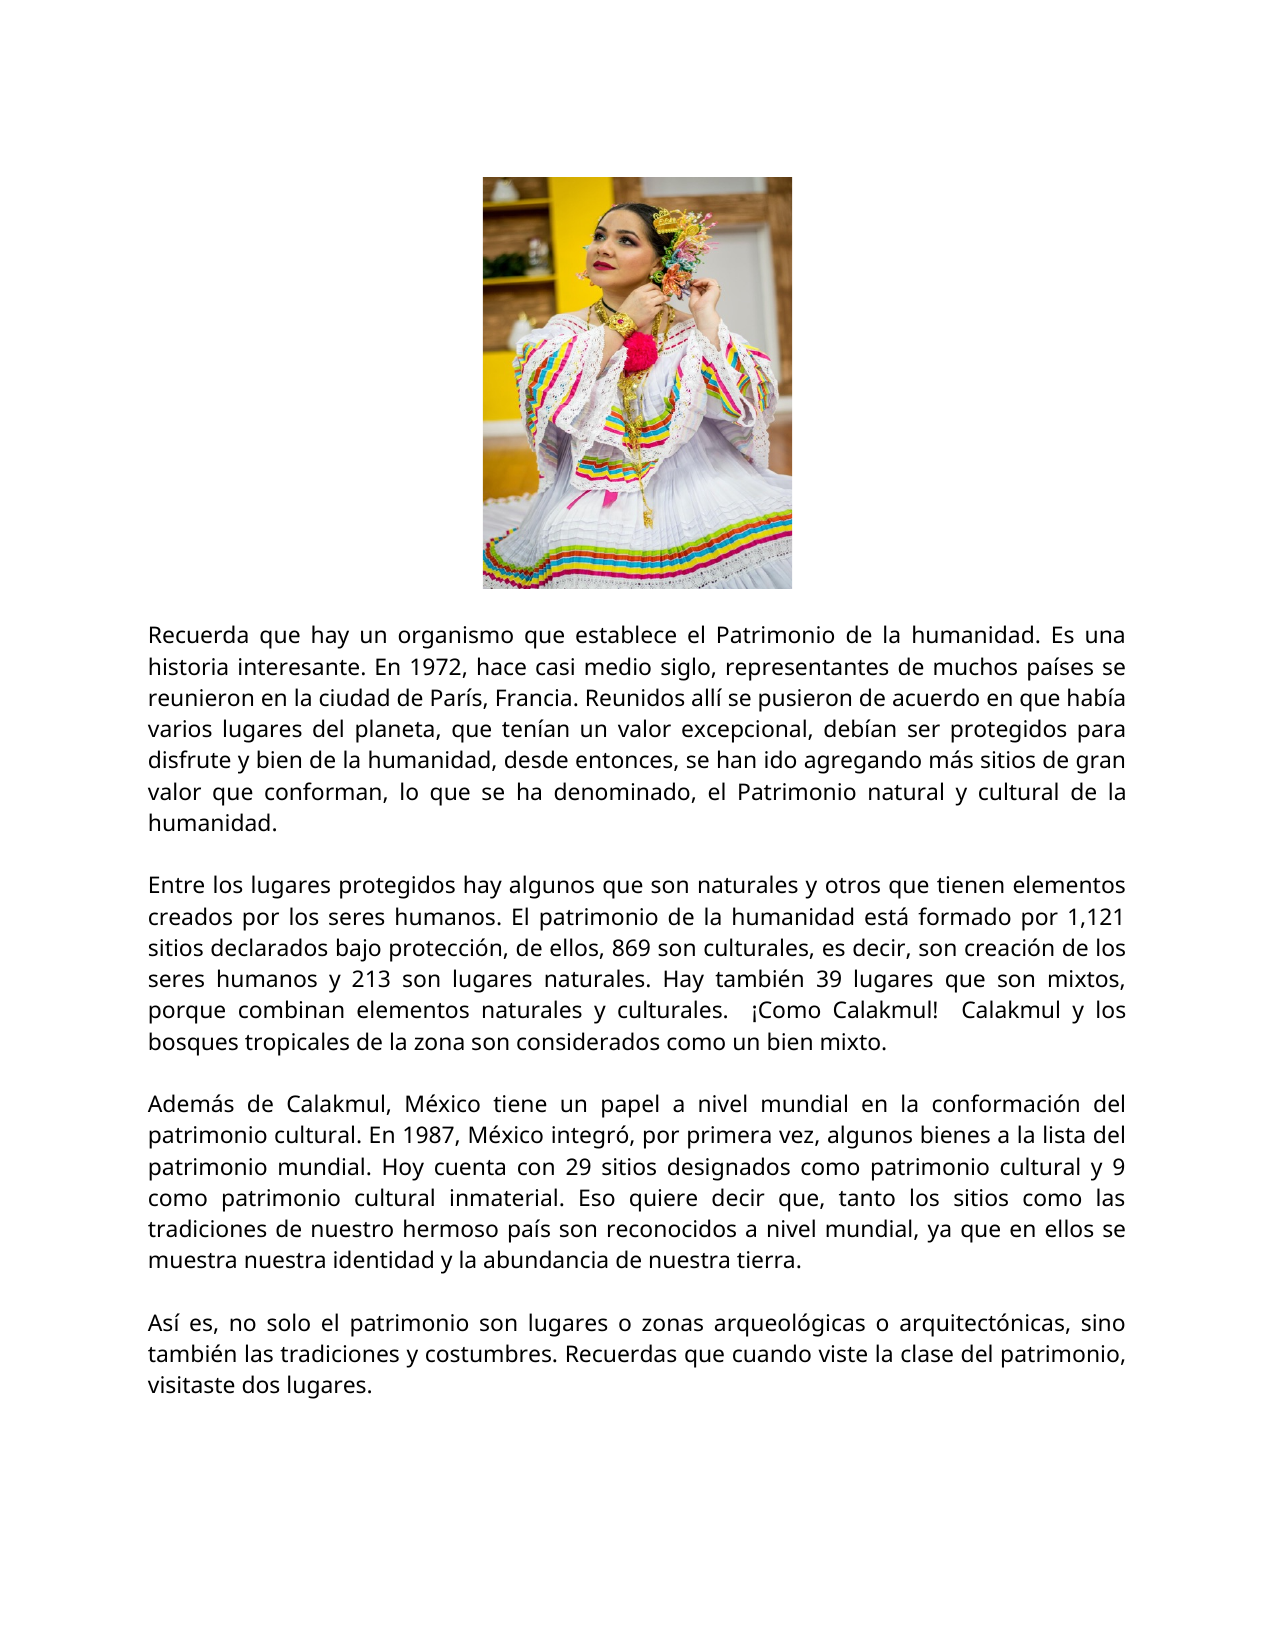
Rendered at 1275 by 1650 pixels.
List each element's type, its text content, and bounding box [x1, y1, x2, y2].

picture [482, 177, 793, 589]
text Recuerda que hay un organismo que establece el Patrimonio de la humanidad. Es una historia interesante. En 1972, hace casi medio siglo, representantes de muchos países se reunieron en la ciudad de París, Francia. Reunidos allí se pusieron de acuerdo en que había varios lugares del planeta, que tenían un valor excepcional, debían ser protegidos para disfrute y bien de la humanidad, desde entonces, se han ido agregando más sitios de gran valor que conforman, lo que se ha denominado, el Patrimonio natural y cultural de la humanidad. [148, 619, 1127, 838]
text Entre los lugares protegidos hay algunos que son naturales y otros que tienen elementos creados por los seres humanos. El patrimonio de la humanidad está formado por 1,121 sitios declarados bajo protección, de ellos, 869 son culturales, es decir, son creación de los seres humanos y 213 son lugares naturales. Hay también 39 lugares que son mixtos, porque combinan elementos naturales y culturales. ¡Como Calakmul! Calakmul y los bosques tropicales de la zona son considerados como un bien mixto. [148, 869, 1127, 1057]
text Además de Calakmul, México tiene un papel a nivel mundial en la conformación del patrimonio cultural. En 1987, México integró, por primera vez, algunos bienes a la lista del patrimonio mundial. Hoy cuenta con 29 sitios designados como patrimonio cultural y 9 como patrimonio cultural inmaterial. Eso quiere decir que, tanto los sitios como las tradiciones de nuestro hermoso país son reconocidos a nivel mundial, ya que en ellos se muestra nuestra identidad y la abundancia de nuestra tierra. [148, 1088, 1127, 1276]
text Así es, no solo el patrimonio son lugares o zonas arqueológicas o arquitectónicas, sino también las tradiciones y costumbres. Recuerdas que cuando viste la clase del patrimonio, visitaste dos lugares. [148, 1307, 1127, 1401]
